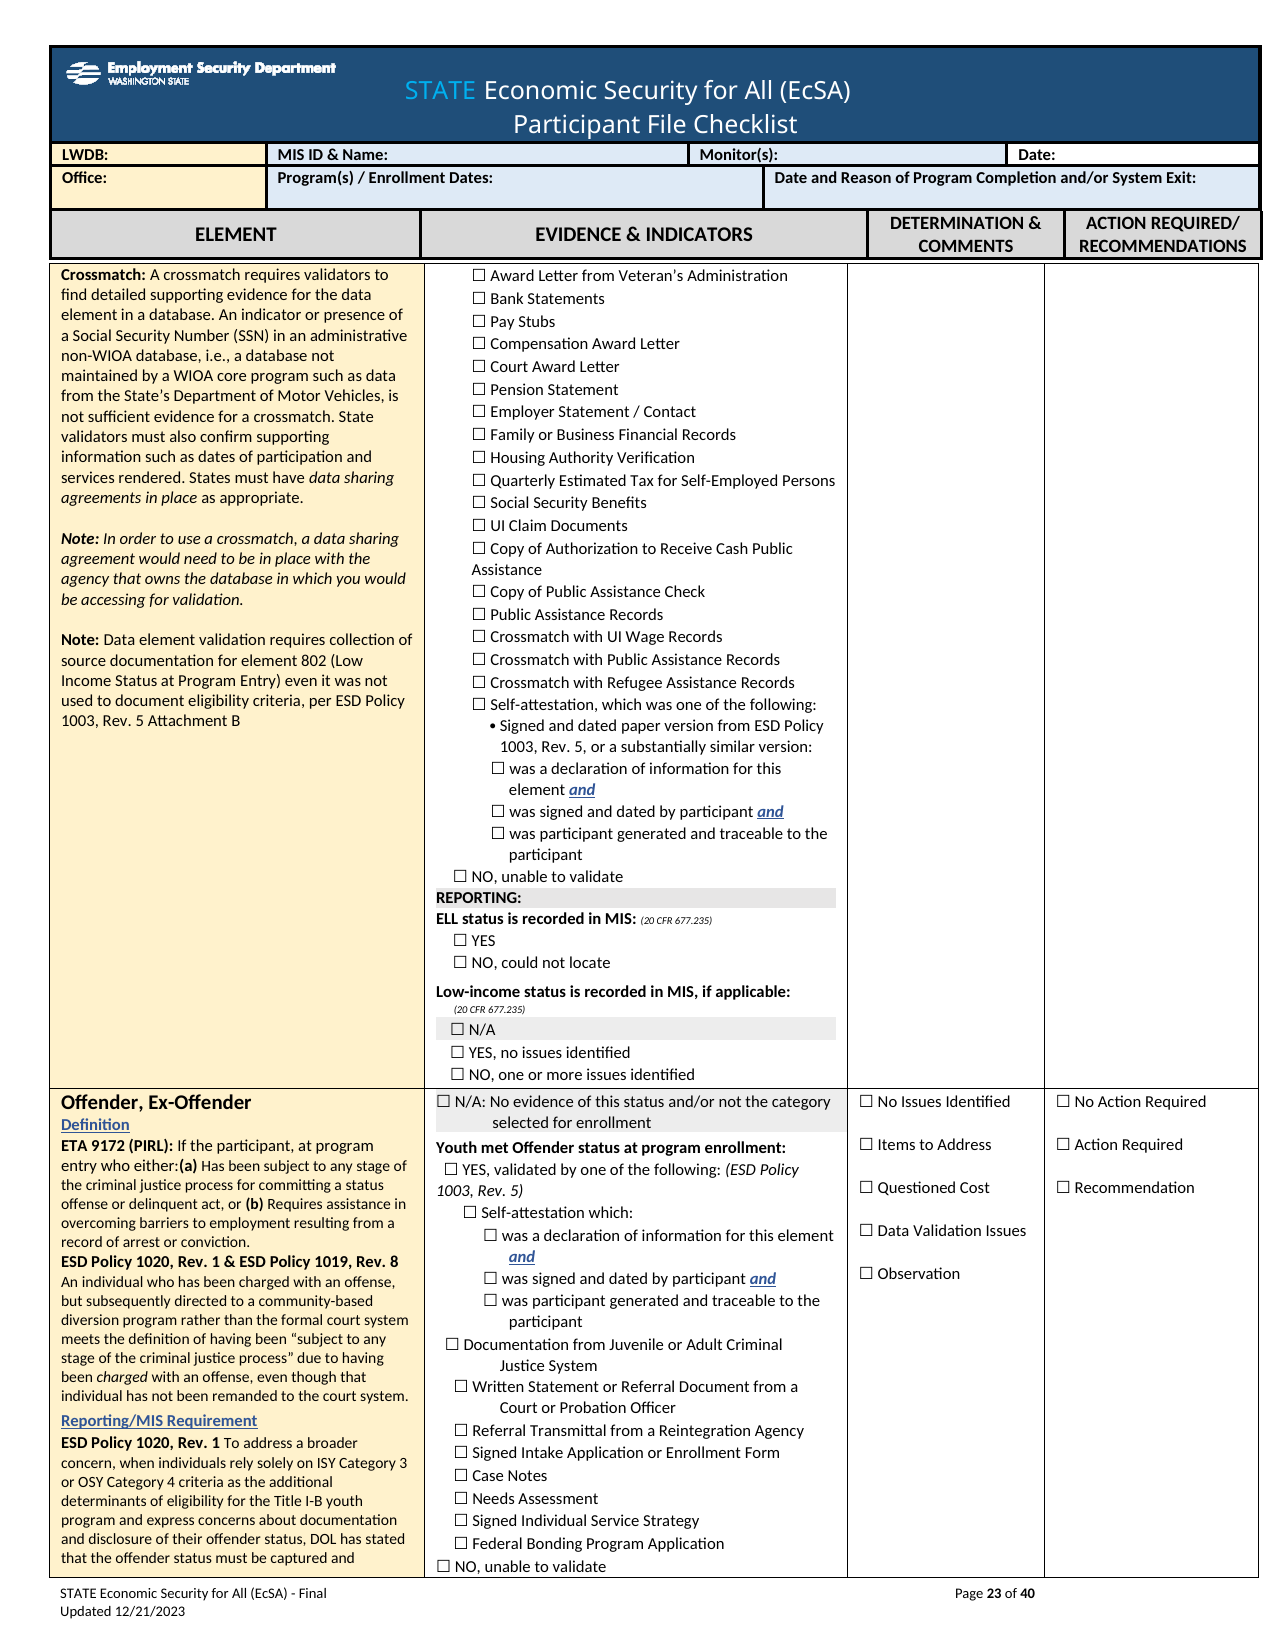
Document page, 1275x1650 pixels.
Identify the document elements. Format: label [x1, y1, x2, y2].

table_cell [1045, 264, 1258, 1088]
table_cell [50, 1089, 424, 1577]
table_cell [50, 264, 424, 1088]
picture [61, 48, 337, 100]
table_cell [1045, 1089, 1258, 1577]
table_cell [425, 264, 847, 1088]
table_cell [425, 1089, 847, 1577]
table_cell [848, 264, 1044, 1088]
table_cell [848, 1089, 1044, 1577]
